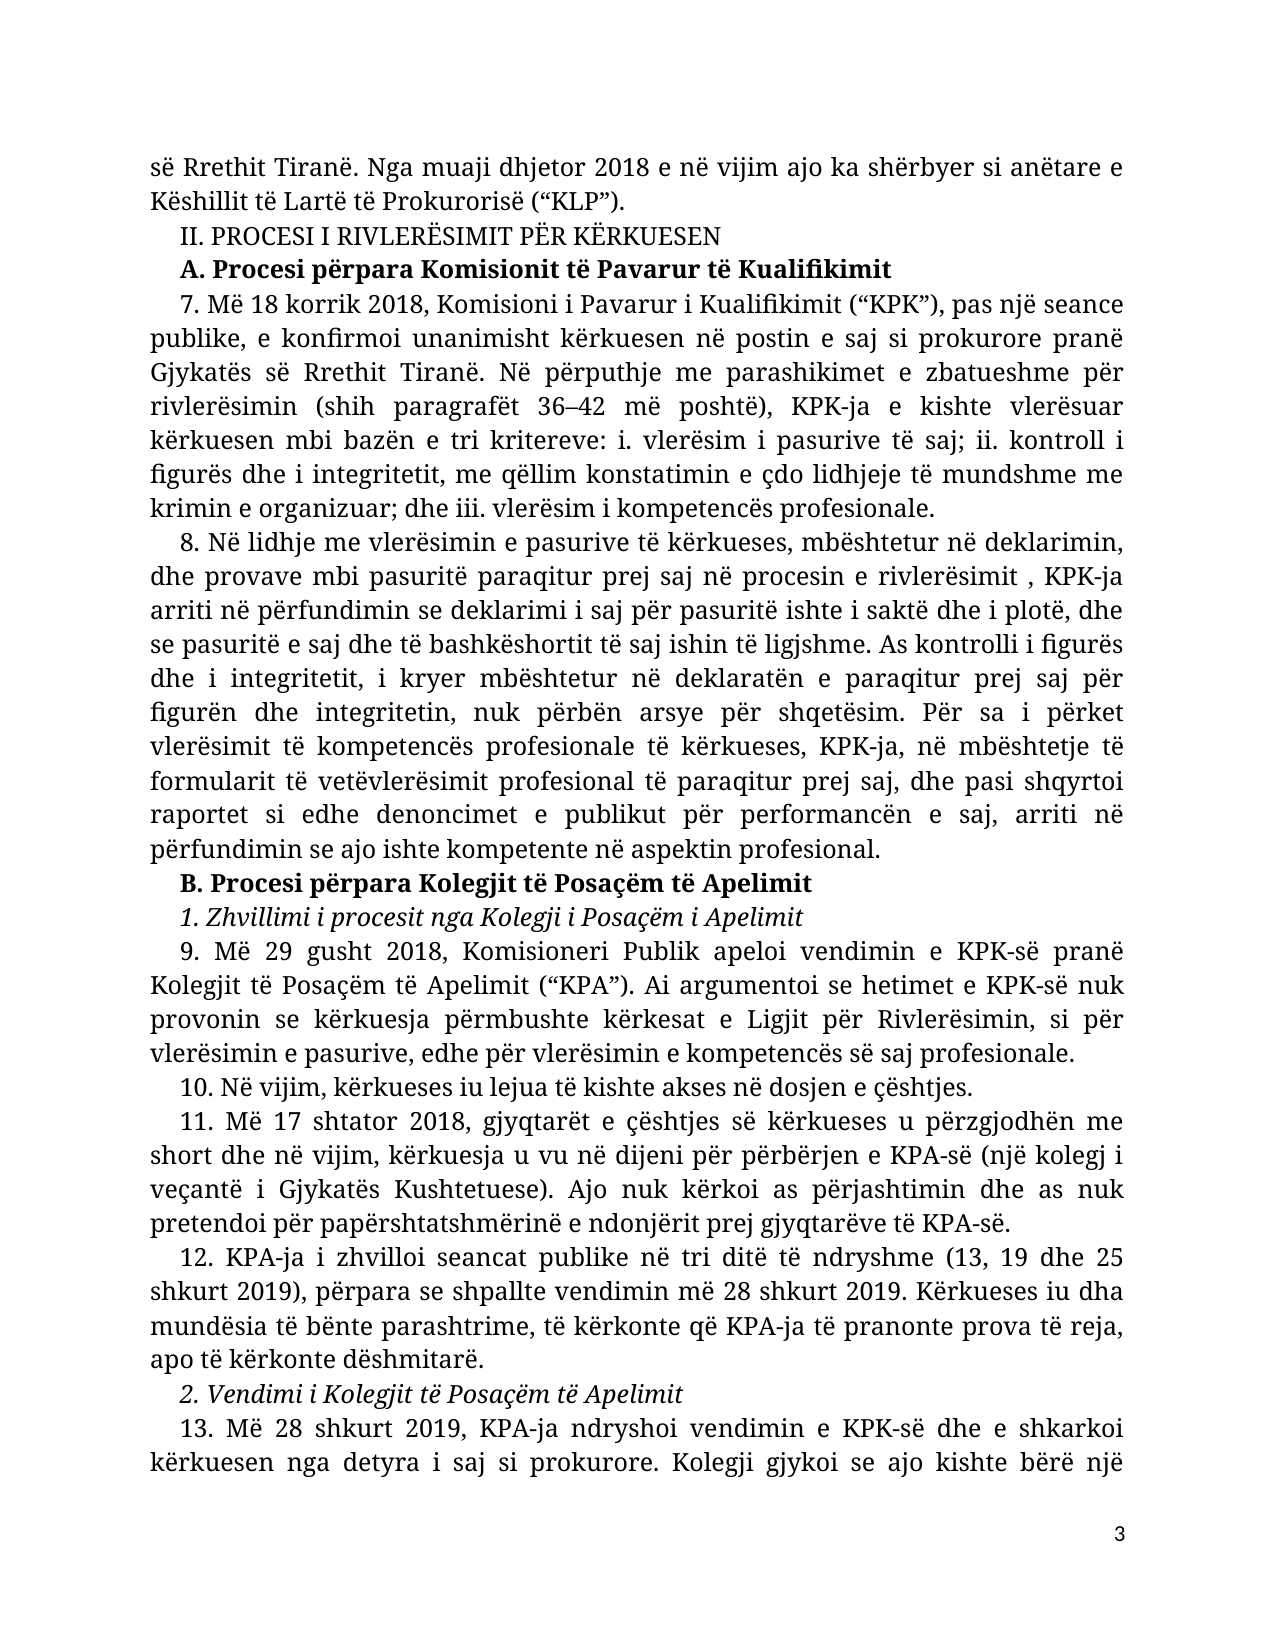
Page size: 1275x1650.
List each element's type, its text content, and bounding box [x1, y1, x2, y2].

text 10. Në vijim, kërkueses iu lejua të kishte akses në dosjen e çështjes. [150, 1070, 1125, 1104]
text B. Procesi përpara Kolegjit të Posaçëm të Apelimit [150, 865, 1125, 899]
text 2. Vendimi i Kolegjit të Posaçëm të Apelimit [150, 1376, 1125, 1410]
text 9. Më 29 gusht 2018, Komisioneri Publik apeloi vendimin e KPK-së pranë Kolegjit të Posaçëm të Apelimit (“KPA”). Ai argumentoi se hetimet e KPK-së nuk provonin se kërkuesja përmbushte kërkesat e Ligjit për Rivlerësimin, si për vlerësimin e pasurive, edhe për vlerësimin e kompetencës së saj profesionale. [150, 933, 1125, 1070]
text 12. KPA-ja i zhvilloi seancat publike në tri ditë të ndryshme (13, 19 dhe 25 shkurt 2019), përpara se shpallte vendimin më 28 shkurt 2019. Kërkueses iu dha mundësia të bënte parashtrime, të kërkonte që KPA-ja të pranonte prova të reja, apo të kërkonte dëshmitarë. [150, 1240, 1125, 1376]
text 11. Më 17 shtator 2018, gjyqtarët e çështjes së kërkueses u përzgjodhën me short dhe në vijim, kërkuesja u vu në dijeni për përbërjen e KPA-së (një kolegj i veçantë i Gjykatës Kushtetuese). Ajo nuk kërkoi as përjashtimin dhe as nuk pretendoi për papërshtatshmërinë e ndonjërit prej gjyqtarëve të KPA-së. [150, 1104, 1125, 1240]
text II. PROCESI I RIVLERËSIMIT PËR KËRKUESEN [150, 218, 1125, 252]
text 8. Në lidhje me vlerësimin e pasurive të kërkueses, mbështetur në deklarimin, dhe provave mbi pasuritë paraqitur prej saj në procesin e rivlerësimit , KPK-ja arriti në përfundimin se deklarimi i saj për pasuritë ishte i saktë dhe i plotë, dhe se pasuritë e saj dhe të bashkëshortit të saj ishin të ligjshme. As kontrolli i figurës dhe i integritetit, i kryer mbështetur në deklaratën e paraqitur prej saj për figurën dhe integritetin, nuk përbën arsye për shqetësim. Për sa i përket vlerësimit të kompetencës profesionale të kërkueses, KPK-ja, në mbështetje të formularit të vetëvlerësimit profesional të paraqitur prej saj, dhe pasi shqyrtoi raportet si edhe denoncimet e publikut për performancën e saj, arriti në përfundimin se ajo ishte kompetente në aspektin profesional. [150, 525, 1125, 865]
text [150, 1410, 1125, 1478]
text 1. Zhvillimi i procesit nga Kolegji i Posaçëm i Apelimit [150, 899, 1125, 933]
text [150, 150, 1125, 218]
text 7. Më 18 korrik 2018, Komisioni i Pavarur i Kualifikimit (“KPK”), pas një seance publike, e konfirmoi unanimisht kërkuesen në postin e saj si prokurore pranë Gjykatës së Rrethit Tiranë. Në përputhje me parashikimet e zbatueshme për rivlerësimin (shih paragrafët 36–42 më poshtë), KPK-ja e kishte vlerësuar kërkuesen mbi bazën e tri kritereve: i. vlerësim i pasurive të saj; ii. kontroll i figurës dhe i integritetit, me qëllim konstatimin e çdo lidhjeje të mundshme me krimin e organizuar; dhe iii. vlerësim i kompetencës profesionale. [150, 286, 1125, 525]
text A. Procesi përpara Komisionit të Pavarur të Kualifikimit [150, 252, 1125, 286]
